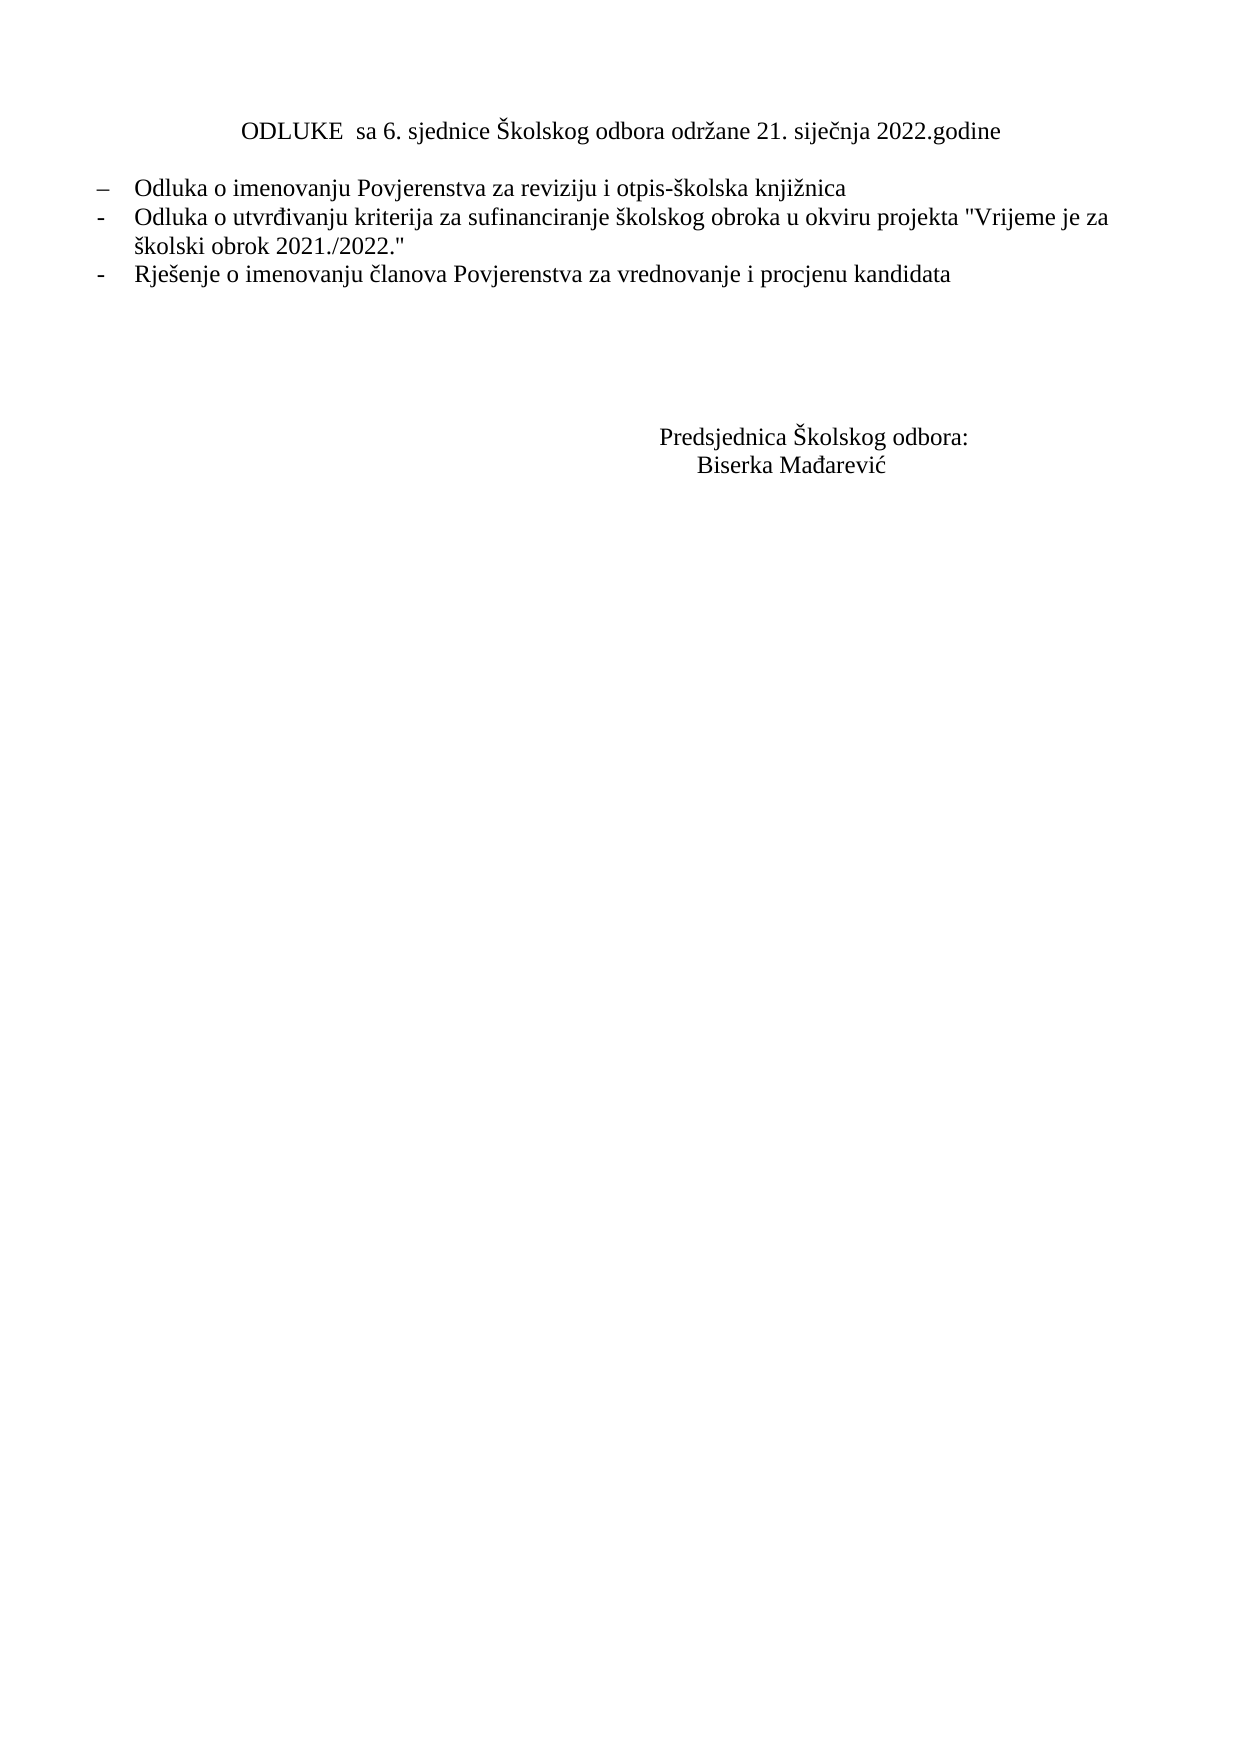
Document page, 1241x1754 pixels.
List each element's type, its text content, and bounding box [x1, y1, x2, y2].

list – Odluka o imenovanju Povjerenstva za reviziju i otpis-školska knjižnica [97, 173, 1181, 202]
list Rješenje o imenovanju članova Povjerenstva za vrednovanje i procjenu kandidata [97, 259, 1181, 288]
text Biserka Mađarević [59, 451, 1181, 479]
text ODLUKE sa 6. sjednice Školskog odbora održane 21. siječnja 2022.godine [61, 116, 1181, 144]
text Predsjednica Školskog odbora: [659, 422, 1181, 451]
list Odluka o utvrđivanju kriterija za sufinanciranje školskog obroka u okviru projekta ''Vrijeme je za školski obrok 2021./2022.'' [97, 202, 1181, 259]
